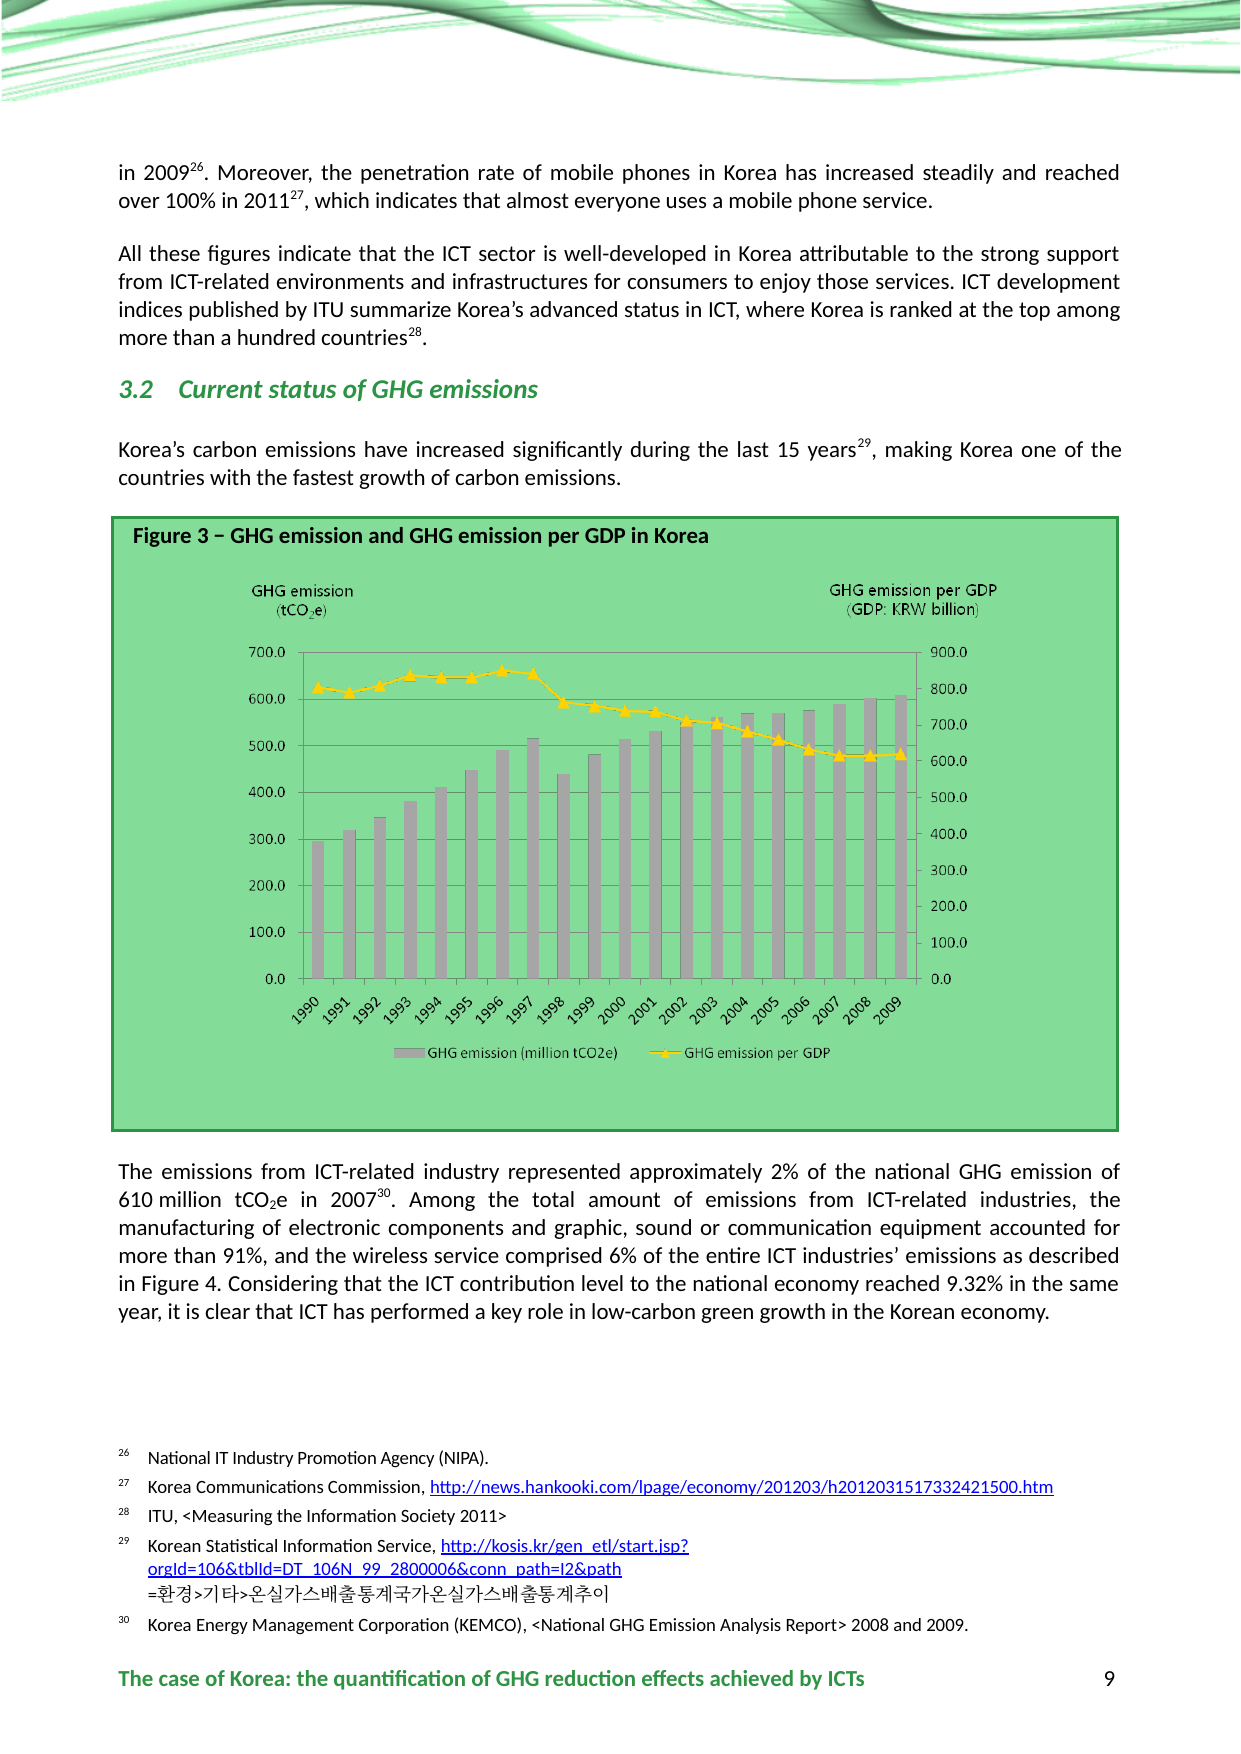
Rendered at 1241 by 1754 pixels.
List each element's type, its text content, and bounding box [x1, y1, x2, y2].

text Korea’s carbon emissions have increased significantly during the last 15 years, making Korea one of the countries with the fastest growth of carbon emissions. [118, 435, 1122, 491]
text The emissions from ICT-related industry represented approximately 2% of the national GHG emission of 610 million tCO2e in 2007. Among the total amount of emissions from ICT-related industries, the manufacturing of electronic components and graphic, sound or communication equipment accounted for more than 91%, and the wireless service comprised 6% of the entire ICT industries’ emissions as described in Figure 4. Considering that the ICT contribution level to the national economy reached 9.32% in the same year, it is clear that ICT has performed a key role in low-carbon green growth in the Korean economy. [118, 1157, 1122, 1325]
picture [1, 0, 1241, 101]
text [118, 158, 1122, 214]
text All these figures indicate that the ICT sector is well-developed in Korea attributable to the strong support from ICT-related environments and infrastructures for consumers to enjoy those services. ICT development indices published by ITU summarize Korea’s advanced status in ICT, where Korea is ranked at the top among more than a hundred countries. [118, 239, 1122, 351]
subtitle 3.2 Current status of GHG emissions [118, 372, 1122, 405]
title Figure 3 − GHG emission and GHG emission per GDP in Korea [114, 519, 1116, 549]
picture [226, 574, 1014, 1077]
